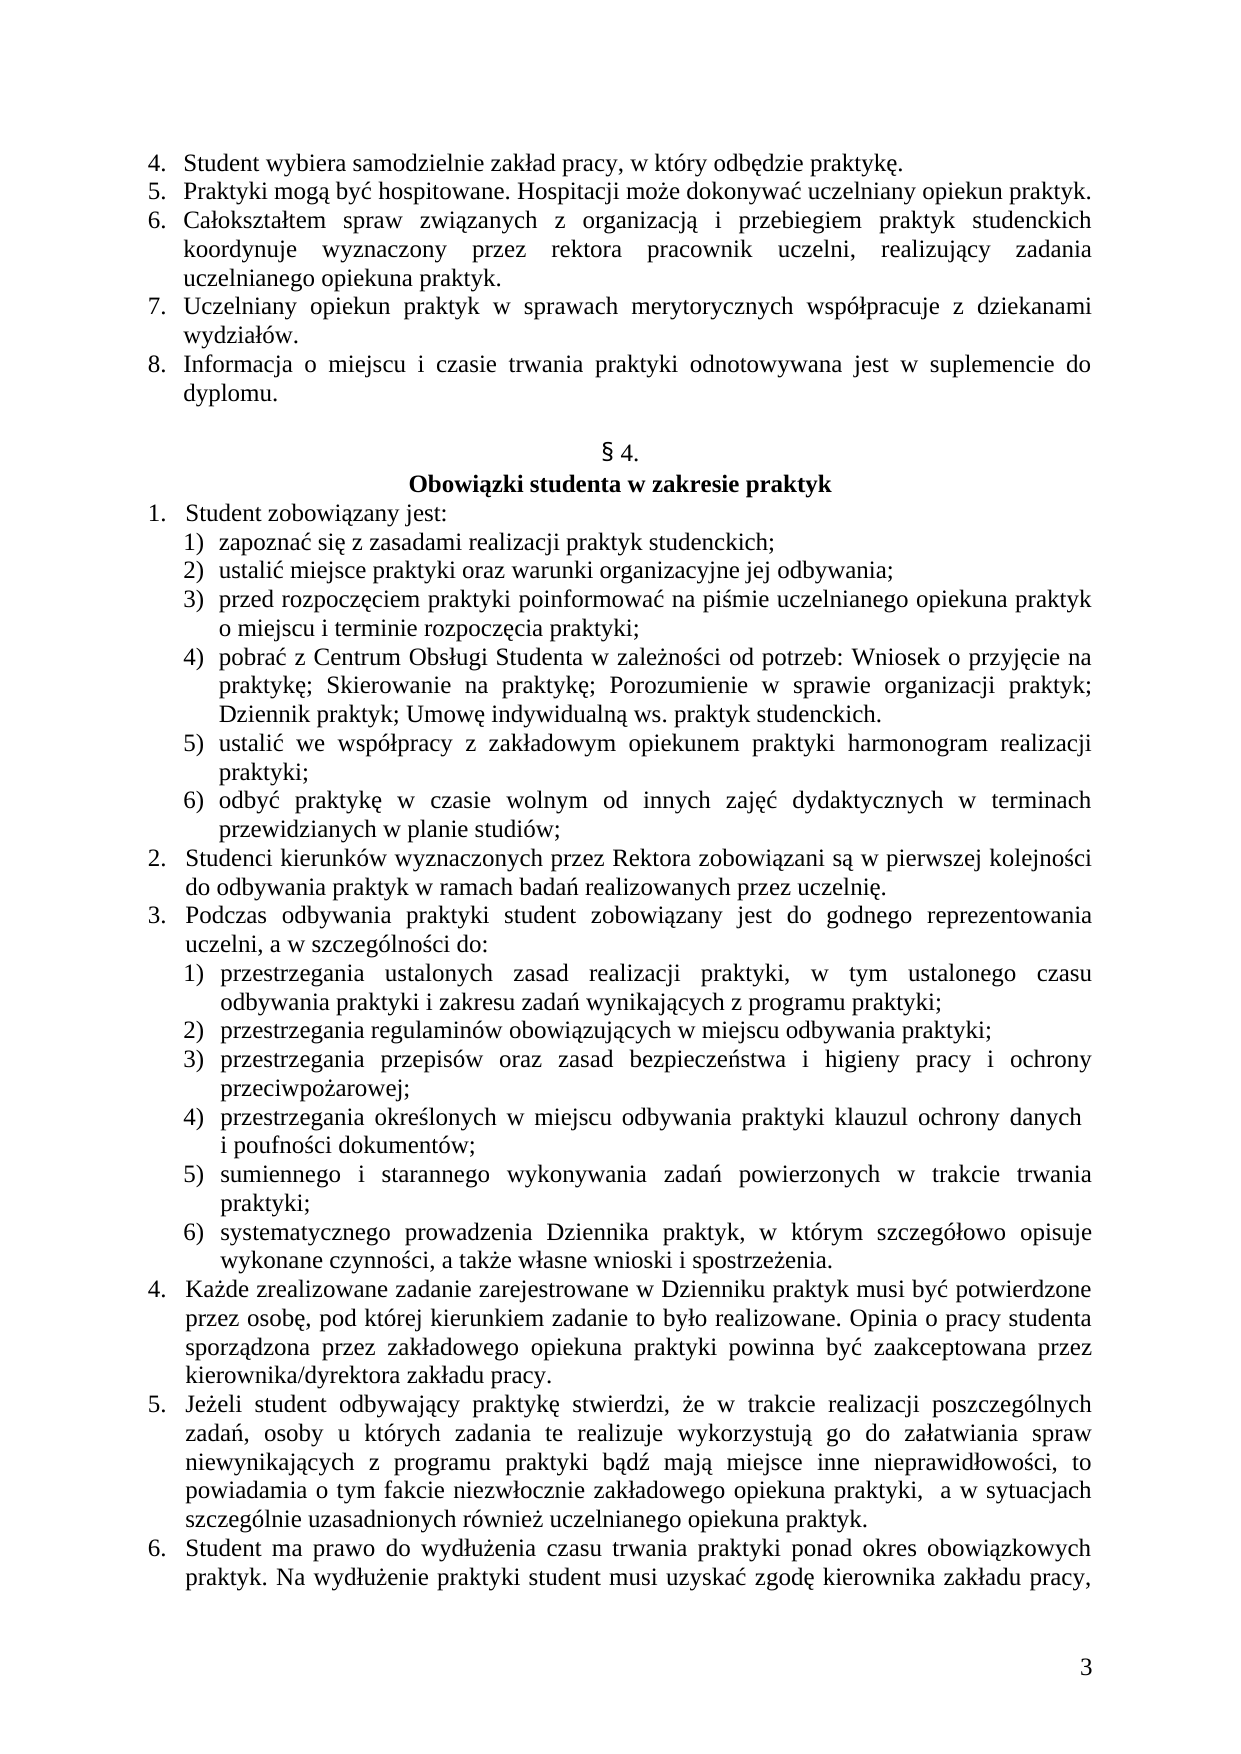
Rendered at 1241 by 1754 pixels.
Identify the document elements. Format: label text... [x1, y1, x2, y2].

list Uczelniany opiekun praktyk w sprawach merytorycznych współpracuje z dziekanami wydziałów. [148, 291, 1093, 349]
list przestrzegania przepisów oraz zasad bezpieczeństwa i higieny pracy i ochrony przeciwpożarowej; [183, 1044, 1093, 1102]
list odbyć praktykę w czasie wolnym od innych zajęć dydaktycznych w terminach przewidzianych w planie studiów; [183, 785, 1093, 843]
list Jeżeli student odbywający praktykę stwierdzi, że w trakcie realizacji poszczególnych zadań, osoby u których zadania te realizuje wykorzystują go do załatwiania spraw niewynikających z programu praktyki bądź mają miejsce inne nieprawidłowości, to powiadamia o tym fakcie niezwłocznie zakładowego opiekuna praktyki, a w sytuacjach szczególnie uzasadnionych również uczelnianego opiekuna praktyk. [148, 1389, 1093, 1533]
list Studenci kierunków wyznaczonych przez Rektora zobowiązani są w pierwszej kolejności do odbywania praktyk w ramach badań realizowanych przez uczelnię. [148, 843, 1093, 900]
list sumiennego i starannego wykonywania zadań powierzonych w trakcie trwania praktyki; [183, 1159, 1093, 1217]
list Student zobowiązany jest: [148, 498, 1093, 527]
list ustalić we współpracy z zakładowym opiekunem praktyki harmonogram realizacji praktyki; [183, 728, 1093, 785]
list Każde zrealizowane zadanie zarejestrowane w Dzienniku praktyk musi być potwierdzone przez osobę, pod której kierunkiem zadanie to było realizowane. Opinia o pracy studenta sporządzona przez zakładowego opiekuna praktyki powinna być zaakceptowana przez kierownika/dyrektora zakładu pracy. [148, 1274, 1093, 1389]
list Informacja o miejscu i czasie trwania praktyki odnotowywana jest w suplemencie do dyplomu. [148, 349, 1093, 406]
list ustalić miejsce praktyki oraz warunki organizacyjne jej odbywania; [183, 555, 1093, 584]
list Praktyki mogą być hospitowane. Hospitacji może dokonywać uczelniany opiekun praktyk. [148, 176, 1093, 205]
list przestrzegania określonych w miejscu odbywania praktyki klauzul ochrony danych i poufności dokumentów; [183, 1102, 1093, 1159]
list pobrać z Centrum Obsługi Studenta w zależności od potrzeb: Wniosek o przyjęcie na praktykę; Skierowanie na praktykę; Porozumienie w sprawie organizacji praktyk; Dziennik praktyk; Umowę indywidualną ws. praktyk studenckich. [183, 642, 1093, 728]
list przestrzegania regulaminów obowiązujących w miejscu odbywania praktyki; [183, 1015, 1093, 1044]
list przestrzegania ustalonych zasad realizacji praktyki, w tym ustalonego czasu odbywania praktyki i zakresu zadań wynikających z programu praktyki; [183, 958, 1093, 1015]
list przed rozpoczęciem praktyki poinformować na piśmie uczelnianego opiekuna praktyk o miejscu i terminie rozpoczęcia praktyki; [183, 584, 1093, 642]
list Podczas odbywania praktyki student zobowiązany jest do godnego reprezentowania uczelni, a w szczególności do: [148, 900, 1093, 958]
list zapoznać się z zasadami realizacji praktyk studenckich; [183, 527, 1093, 555]
text Obowiązki studenta w zakresie praktyk [148, 469, 1093, 498]
list systematycznego prowadzenia Dziennika praktyk, w którym szczegółowo opisuje wykonane czynności, a także własne wnioski i spostrzeżenia. [183, 1217, 1093, 1274]
list Całokształtem spraw związanych z organizacją i przebiegiem praktyk studenckich koordynuje wyznaczony przez rektora pracownik uczelni, realizujący zadania uczelnianego opiekuna praktyk. [148, 205, 1093, 291]
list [148, 1533, 1093, 1590]
text § 4. [148, 435, 1093, 469]
list Student wybiera samodzielnie zakład pracy, w który odbędzie praktykę. [148, 148, 1093, 176]
